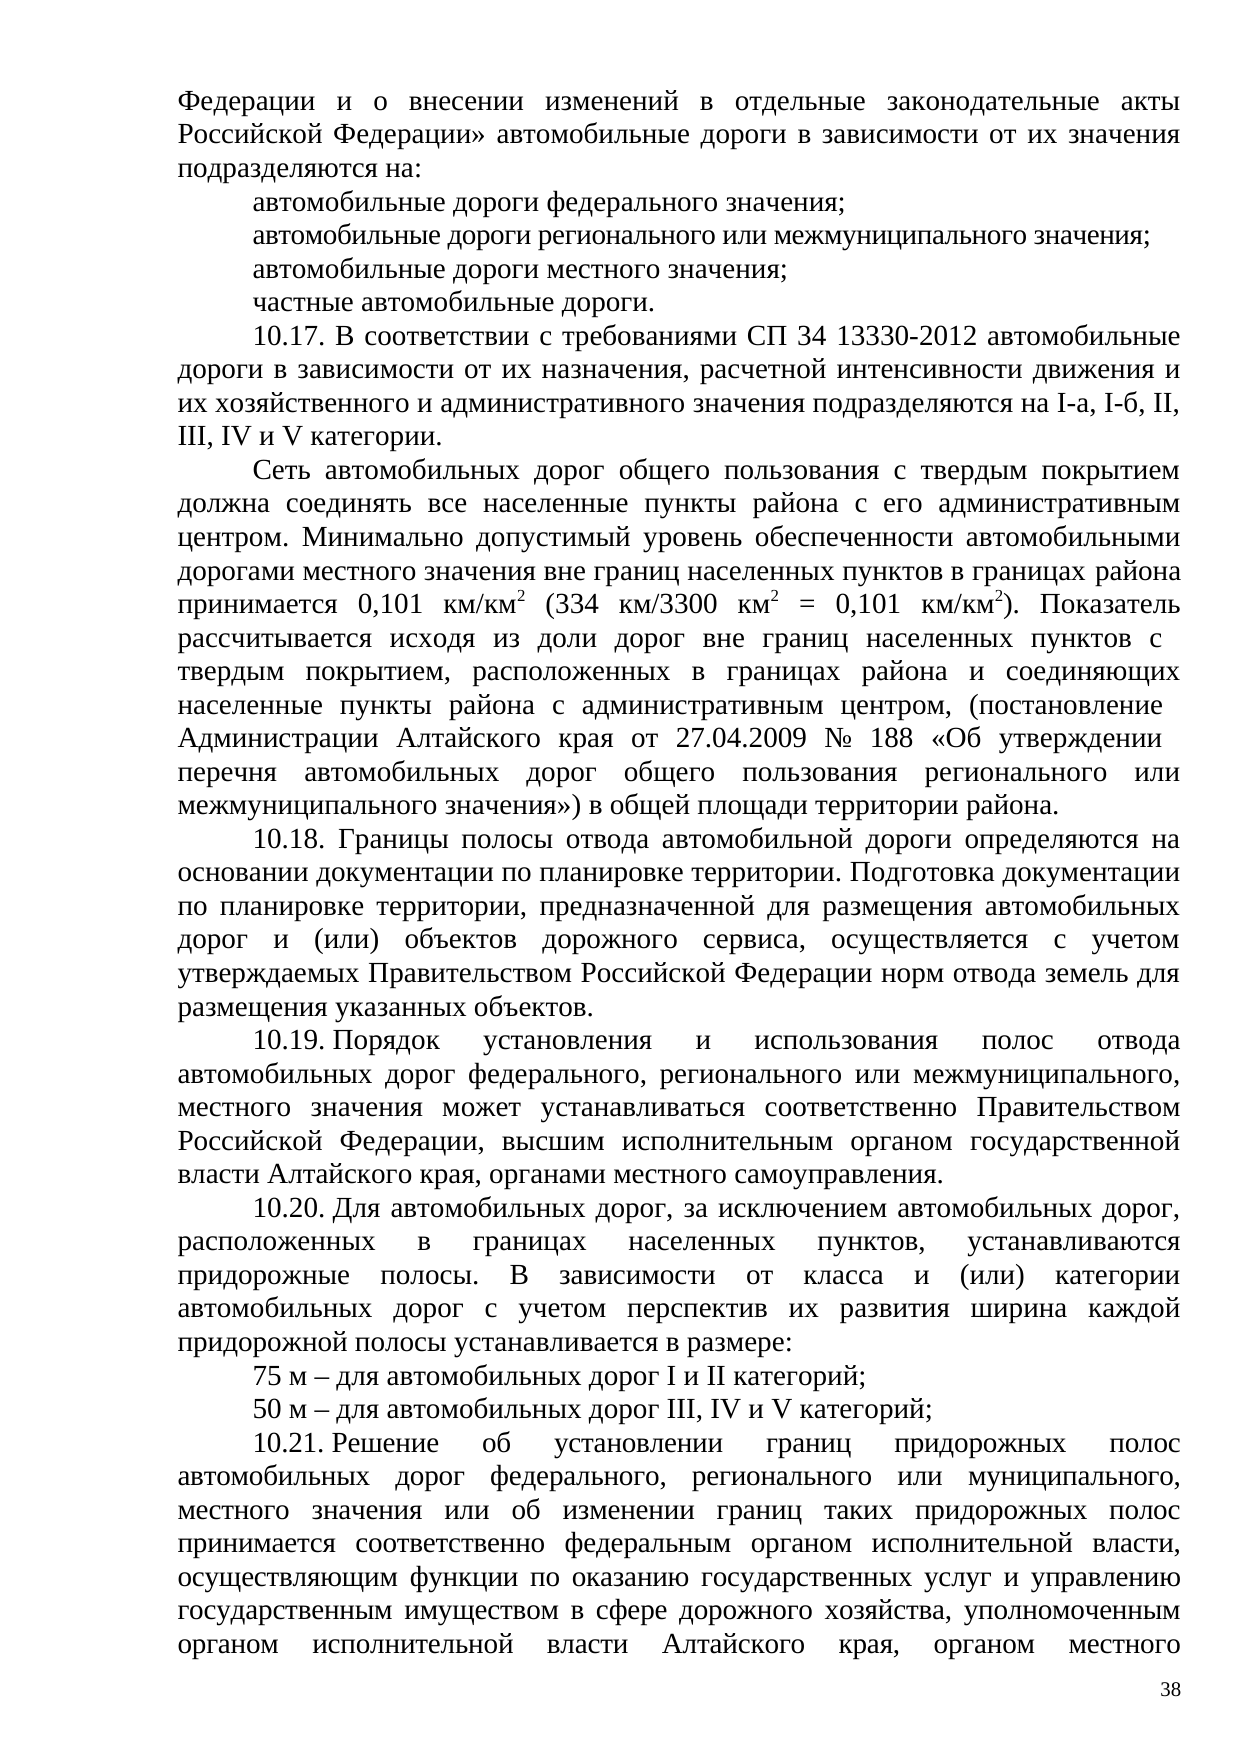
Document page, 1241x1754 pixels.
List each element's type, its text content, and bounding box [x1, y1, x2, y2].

text 10.19. Порядок установления и использования полос отвода автомобильных дорог федерального, регионального или межмуниципального, местного значения может устанавливаться соответственно Правительством Российской Федерации, высшим исполнительным органом государственной власти Алтайского края, органами местного самоуправления. [177, 1022, 1181, 1190]
text 50 м – для автомобильных дорог III, IV и V категорий; [177, 1391, 1181, 1425]
text 10.18. Границы полосы отвода автомобильной дороги определяются на основании документации по планировке территории. Подготовка документации по планировке территории, предназначенной для размещения автомобильных дорог и (или) объектов дорожного сервиса, осуществляется с учетом утверждаемых Правительством Российской Федерации норм отвода земель для размещения указанных объектов. [177, 821, 1181, 1022]
text частные автомобильные дороги. [177, 284, 1181, 318]
text 10.20. Для автомобильных дорог, за исключением автомобильных дорог, расположенных в границах населенных пунктов, устанавливаются придорожные полосы. В зависимости от класса и (или) категории автомобильных дорог с учетом перспектив их развития ширина каждой придорожной полосы устанавливается в размере: [177, 1190, 1181, 1358]
text автомобильные дороги федерального значения; [177, 184, 1181, 217]
text автомобильные дороги местного значения; [177, 251, 1181, 284]
text Сеть автомобильных дорог общего пользования с твердым покрытием должна соединять все населенные пункты района с его административным центром. Минимально допустимый уровень обеспеченности автомобильными дорогами местного значения вне границ населенных пунктов в границах района принимается 0,101 км/км2 (334 км/3300 км2 = 0,101 км/км2). Показатель рассчитывается исходя из доли дорог вне границ населенных пунктов с твердым покрытием, расположенных в границах района и соединяющих населенные пункты района с административным центром, (постановление Администрации Алтайского края от 27.04.2009 № 188 «Об утверждении перечня автомобильных дорог общего пользования регионального или межмуниципального значения») в общей площади территории района. [177, 452, 1181, 821]
text автомобильные дороги регионального или межмуниципального значения; [177, 217, 1181, 251]
text 10.17. В соответствии с требованиями СП 34 13330-2012 автомобильные дороги в зависимости от их назначения, расчетной интенсивности движения и их хозяйственного и административного значения подразделяются на I-а, I-б, II, III, IV и V категории. [177, 318, 1181, 452]
text 75 м – для автомобильных дорог I и II категорий; [177, 1358, 1181, 1391]
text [177, 83, 1181, 184]
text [177, 1425, 1181, 1659]
